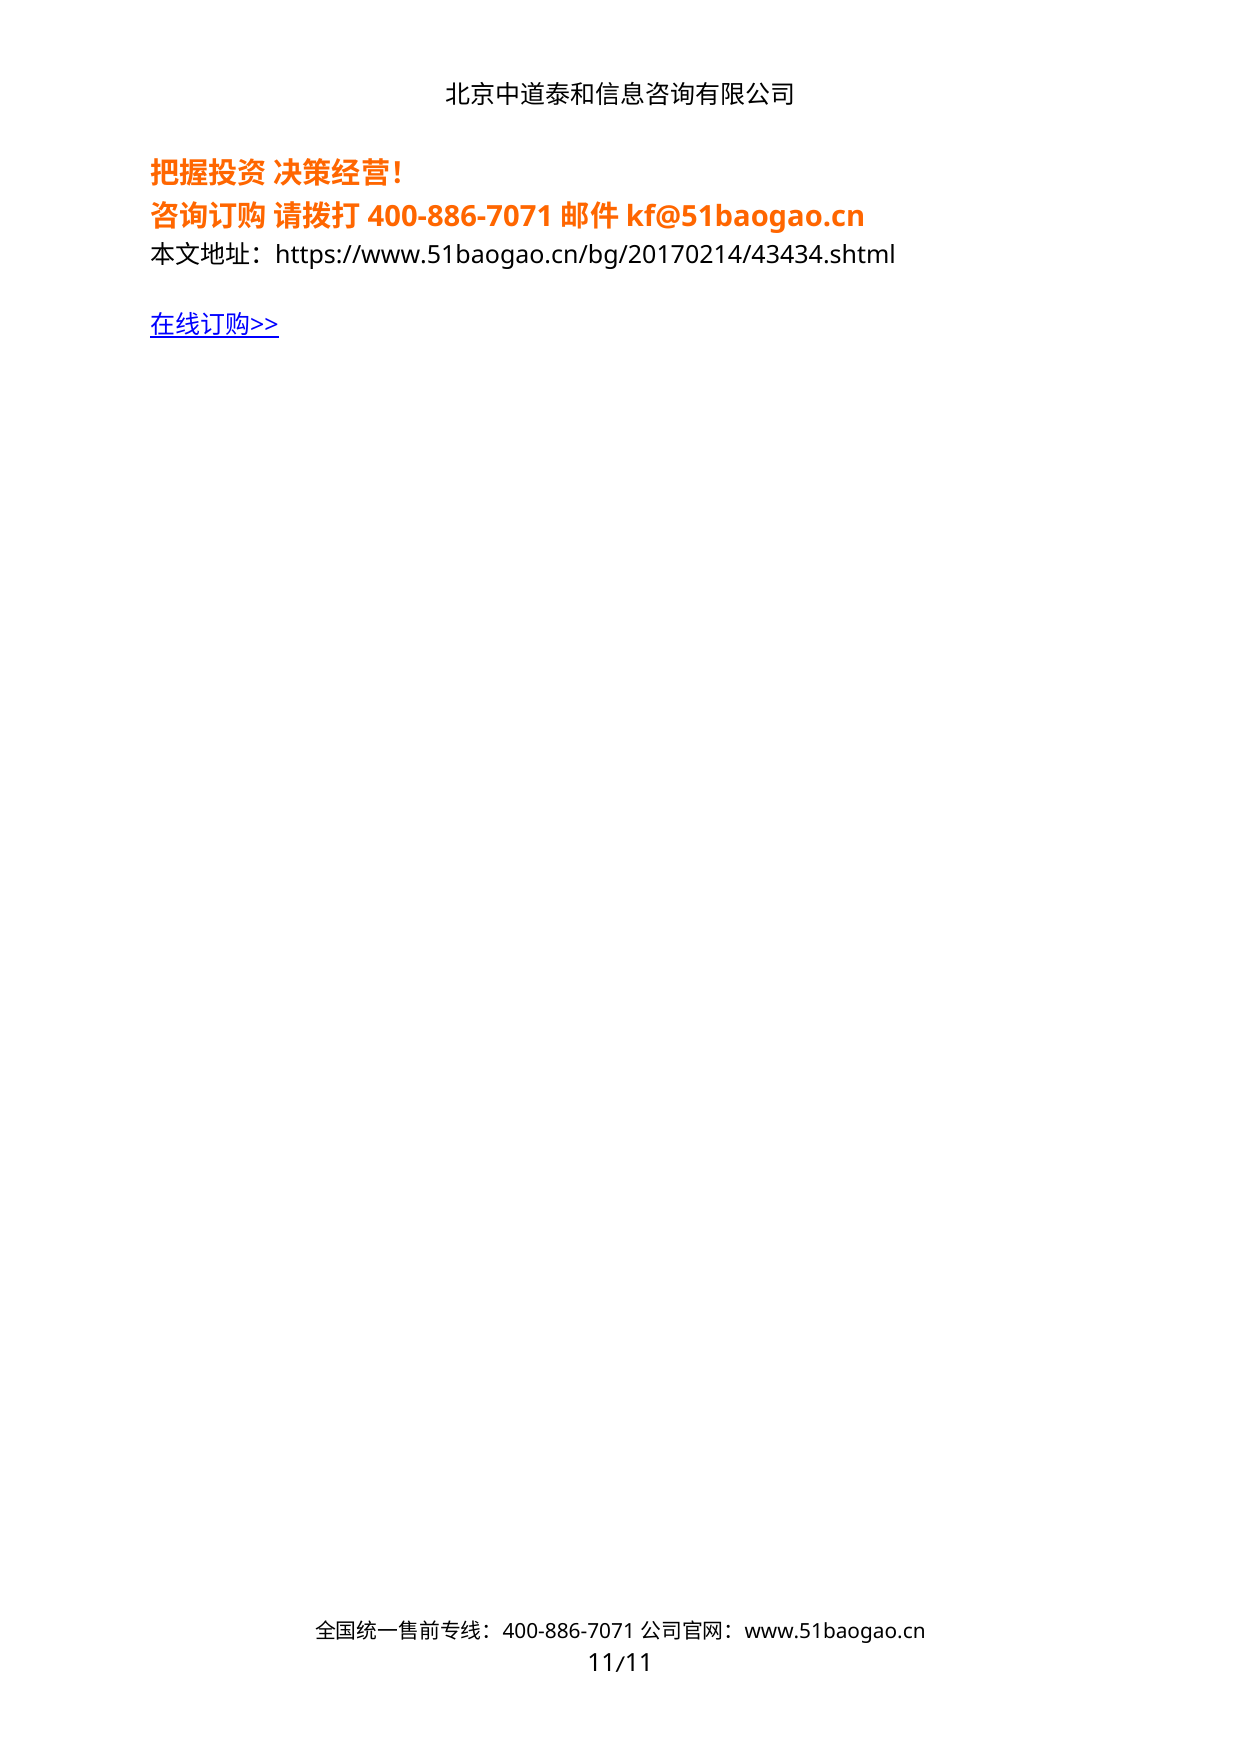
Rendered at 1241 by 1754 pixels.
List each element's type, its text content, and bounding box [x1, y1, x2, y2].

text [150, 150, 1090, 271]
text 在线订购>> [150, 271, 1090, 341]
